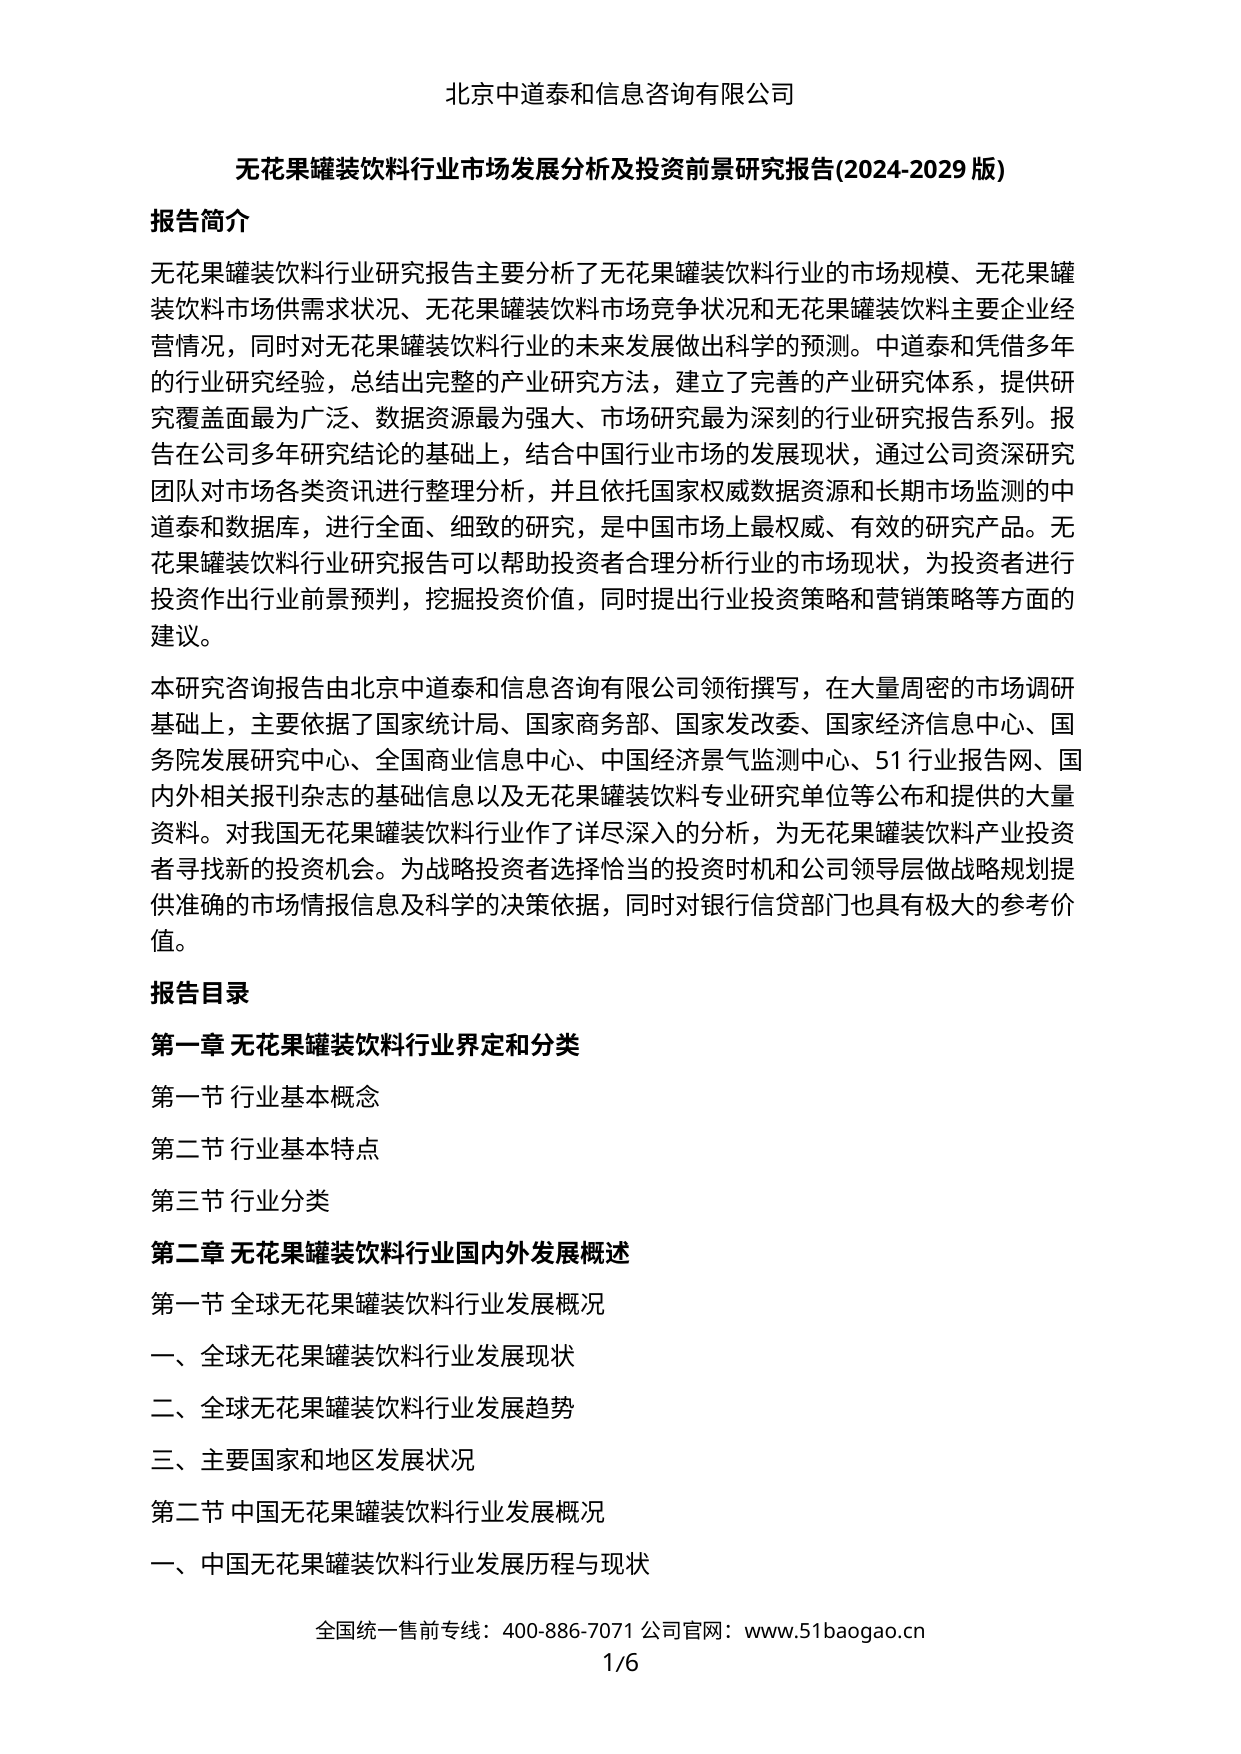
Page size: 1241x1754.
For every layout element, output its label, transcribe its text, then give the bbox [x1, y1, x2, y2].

text 一、全球无花果罐装饮料行业发展现状 [150, 1337, 1090, 1373]
text 第一节 全球无花果罐装饮料行业发展概况 [150, 1285, 1090, 1321]
text 三、主要国家和地区发展状况 [150, 1441, 1090, 1477]
text 第三节 行业分类 [150, 1181, 1090, 1217]
text 报告目录 [150, 974, 1090, 1010]
text 二、全球无花果罐装饮料行业发展趋势 [150, 1389, 1090, 1425]
text 第一章 无花果罐装饮料行业界定和分类 [150, 1026, 1090, 1062]
text 无花果罐装饮料行业市场发展分析及投资前景研究报告(2024-2029版) [150, 150, 1090, 186]
text 第一节 行业基本概念 [150, 1077, 1090, 1114]
text 无花果罐装饮料行业研究报告主要分析了无花果罐装饮料行业的市场规模、无花果罐装饮料市场供需求状况、无花果罐装饮料市场竞争状况和无花果罐装饮料主要企业经营情况，同时对无花果罐装饮料行业的未来发展做出科学的预测。中道泰和凭借多年的行业研究经验，总结出完整的产业研究方法，建立了完善的产业研究体系，提供研究覆盖面最为广泛、数据资源最为强大、市场研究最为深刻的行业研究报告系列。报告在公司多年研究结论的基础上，结合中国行业市场的发展现状，通过公司资深研究团队对市场各类资讯进行整理分析，并且依托国家权威数据资源和长期市场监测的中道泰和数据库，进行全面、细致的研究，是中国市场上最权威、有效的研究产品。无花果罐装饮料行业研究报告可以帮助投资者合理分析行业的市场现状，为投资者进行投资作出行业前景预判，挖掘投资价值，同时提出行业投资策略和营销策略等方面的建议。 [150, 254, 1090, 652]
text 第二章 无花果罐装饮料行业国内外发展概述 [150, 1233, 1090, 1269]
text 第二节 中国无花果罐装饮料行业发展概况 [150, 1492, 1090, 1529]
text 报告简介 [150, 202, 1090, 238]
text 一、中国无花果罐装饮料行业发展历程与现状 [150, 1544, 1090, 1581]
text 本研究咨询报告由北京中道泰和信息咨询有限公司领衔撰写，在大量周密的市场调研基础上，主要依据了国家统计局、国家商务部、国家发改委、国家经济信息中心、国务院发展研究中心、全国商业信息中心、中国经济景气监测中心、51行业报告网、国内外相关报刊杂志的基础信息以及无花果罐装饮料专业研究单位等公布和提供的大量资料。对我国无花果罐装饮料行业作了详尽深入的分析，为无花果罐装饮料产业投资者寻找新的投资机会。为战略投资者选择恰当的投资时机和公司领导层做战略规划提供准确的市场情报信息及科学的决策依据，同时对银行信贷部门也具有极大的参考价值。 [150, 668, 1090, 958]
text 第二节 行业基本特点 [150, 1129, 1090, 1166]
